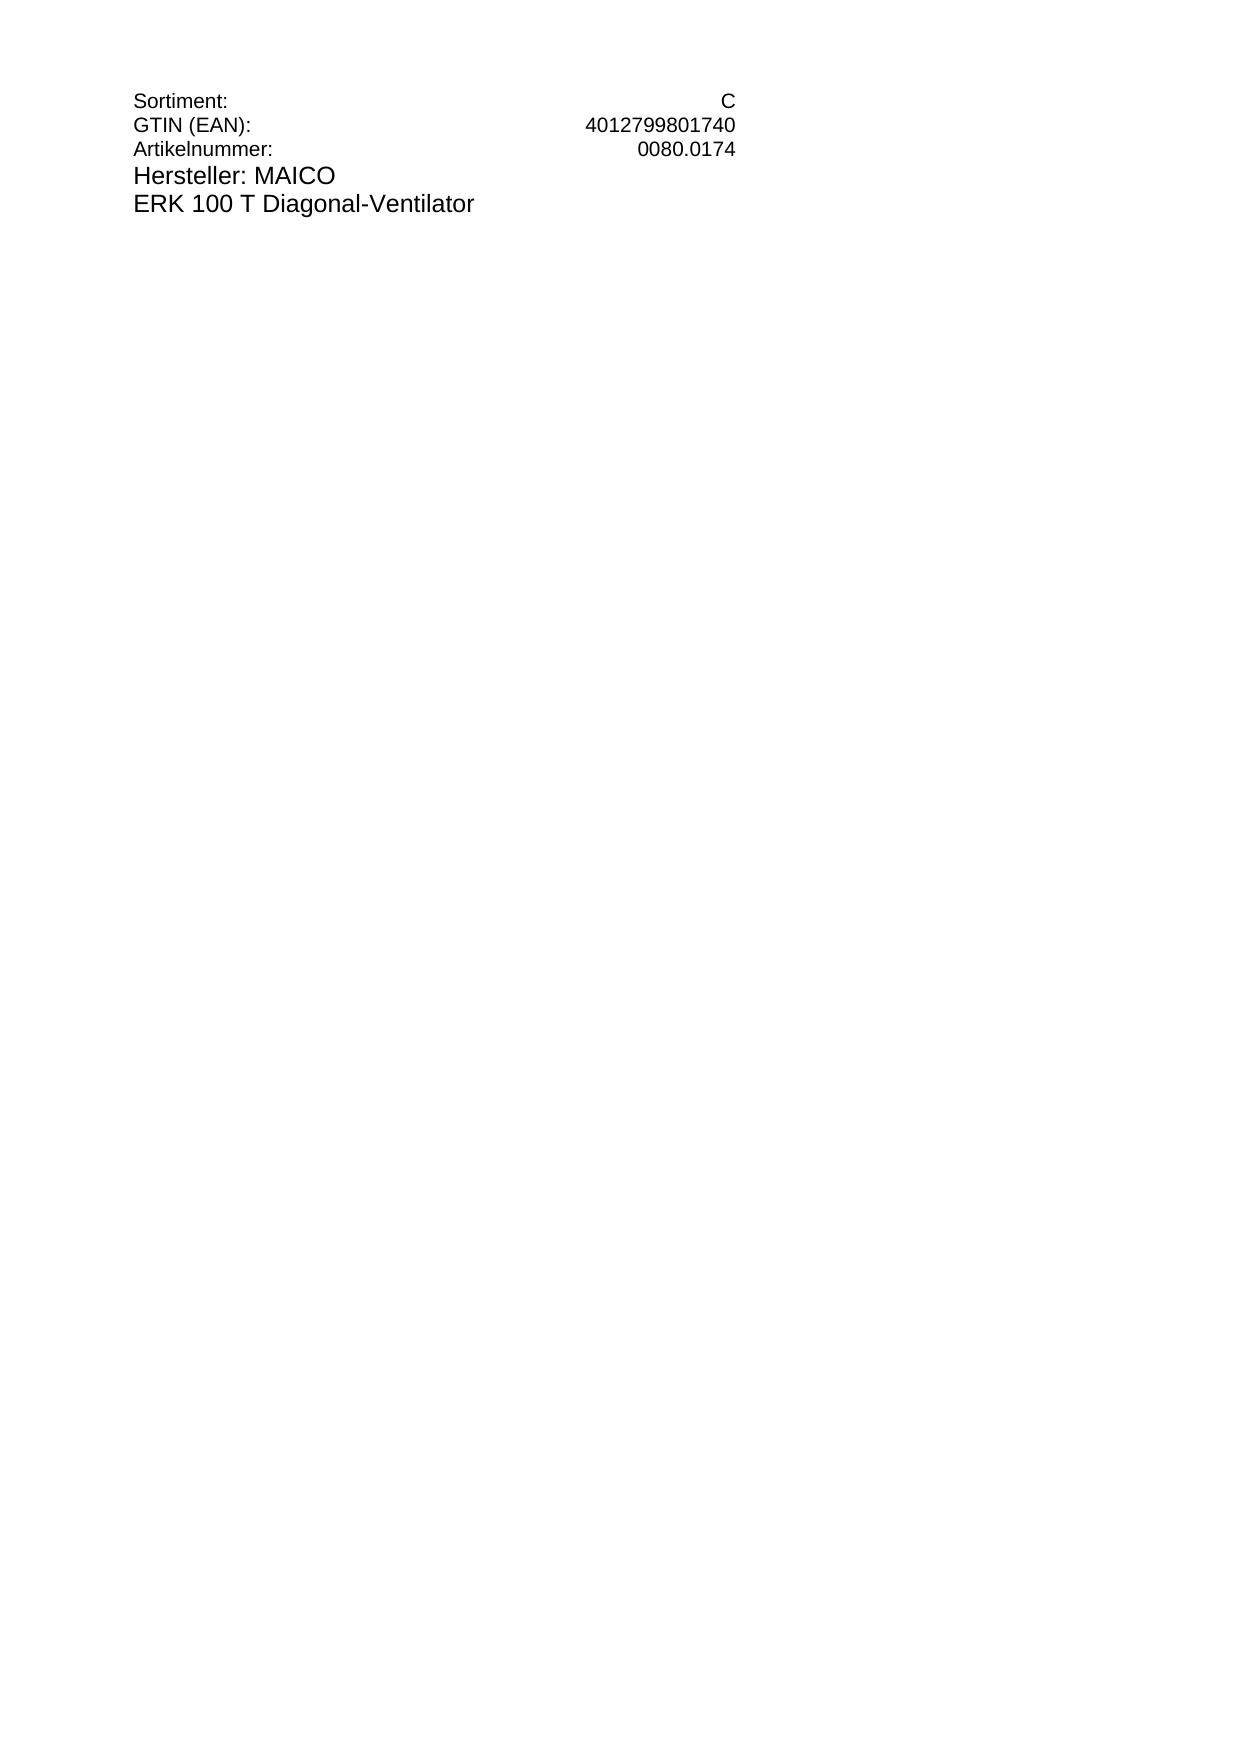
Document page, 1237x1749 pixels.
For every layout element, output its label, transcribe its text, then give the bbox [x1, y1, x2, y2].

table_cell Artikelnummer: [122, 137, 434, 161]
text Hersteller: MAICO [133, 161, 1148, 189]
table_cell C [434, 89, 747, 113]
table_cell 4012799801740 [434, 113, 747, 137]
table_cell Sortiment: [122, 89, 434, 113]
text ERK 100 T Diagonal-Ventilator [133, 189, 1148, 218]
table_cell 0080.0174 [434, 137, 747, 161]
table_cell GTIN (EAN): [122, 113, 434, 137]
